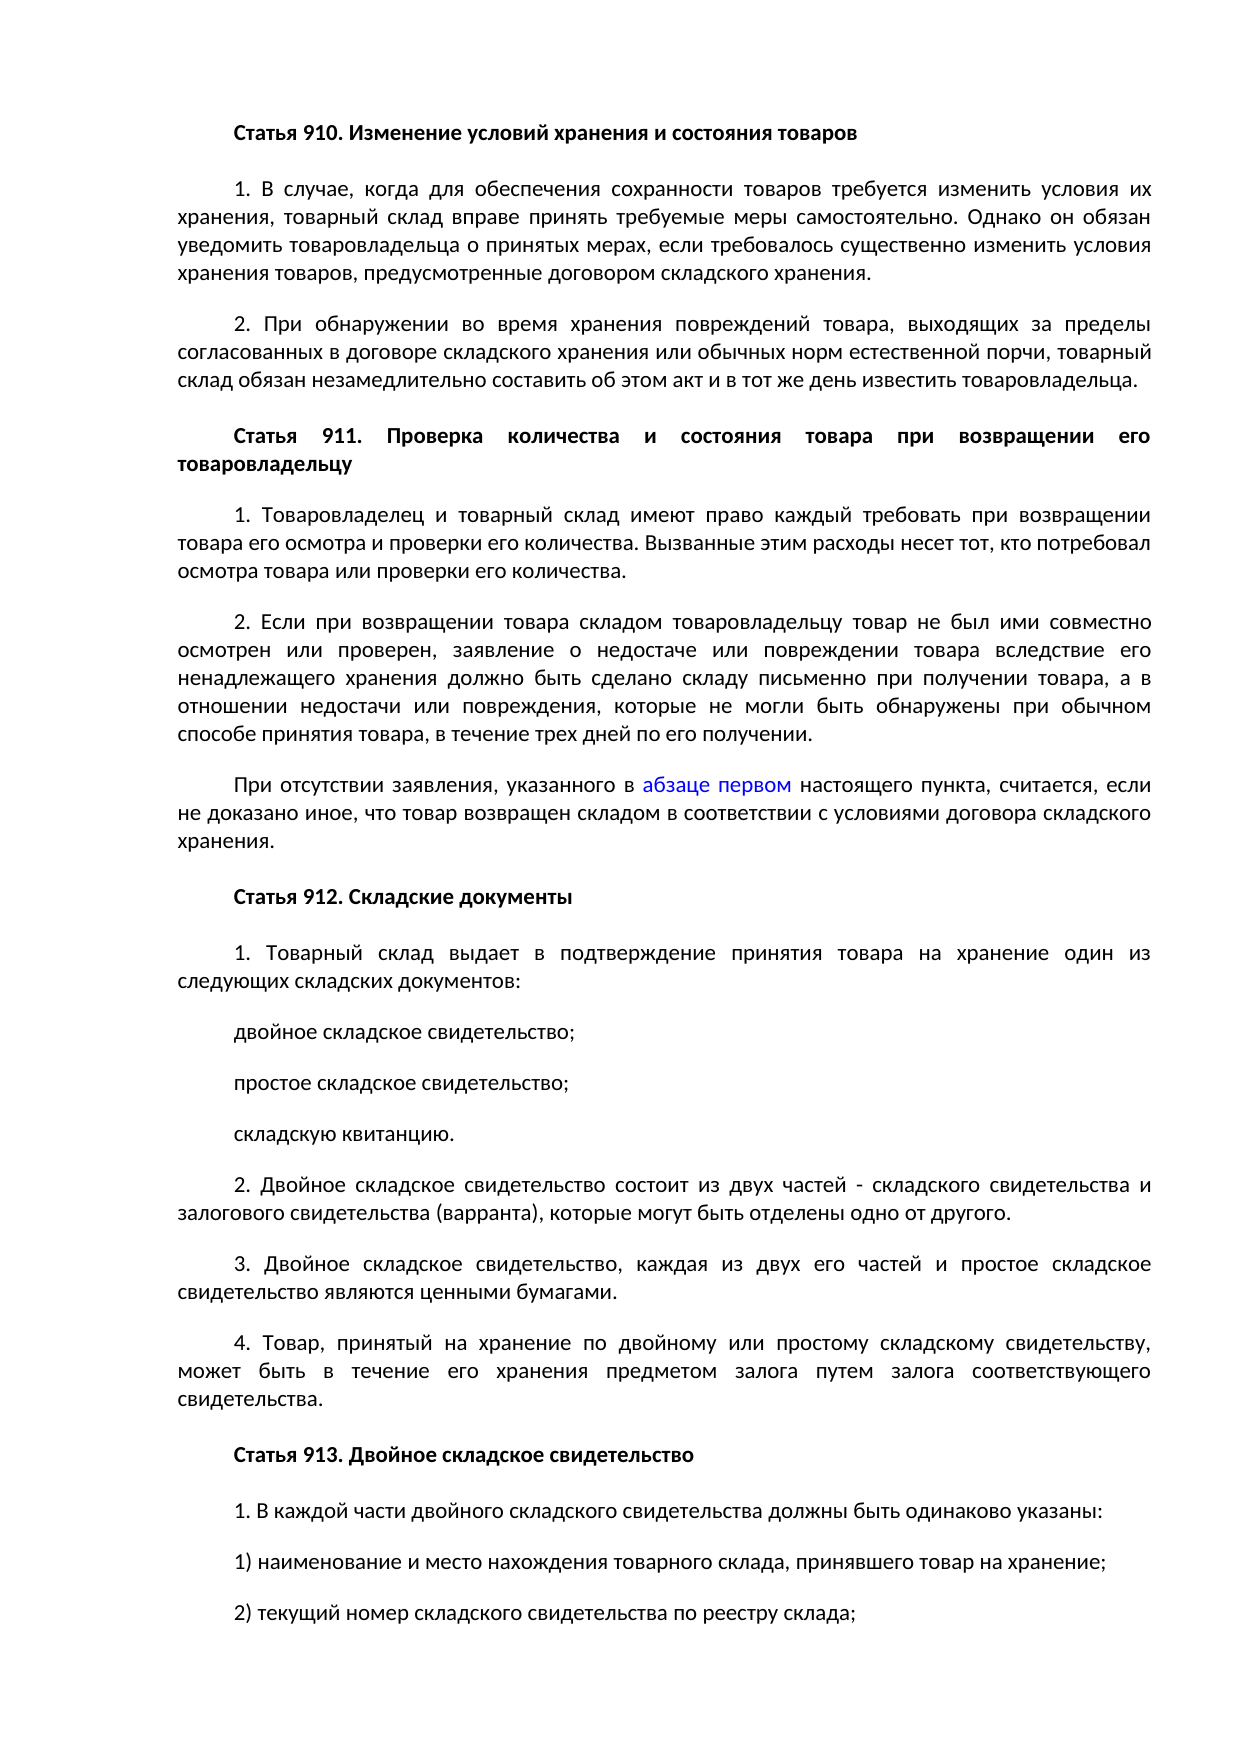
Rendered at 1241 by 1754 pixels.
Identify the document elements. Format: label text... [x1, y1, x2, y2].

text 1. Товарный склад выдает в подтверждение принятия товара на хранение один из следующих складских документов: [177, 938, 1152, 994]
text 3. Двойное складское свидетельство, каждая из двух его частей и простое складское свидетельство являются ценными бумагами. [177, 1249, 1152, 1305]
text 2. Если при возвращении товара складом товаровладельцу товар не был ими совместно осмотрен или проверен, заявление о недостаче или повреждении товара вследствие его ненадлежащего хранения должно быть сделано складу письменно при получении товара, а в отношении недостачи или повреждения, которые не могли быть обнаружены при обычном способе принятия товара, в течение трех дней по его получении. [177, 607, 1152, 747]
text 1. В каждой части двойного складского свидетельства должны быть одинаково указаны: [177, 1496, 1152, 1524]
text 2. При обнаружении во время хранения повреждений товара, выходящих за пределы согласованных в договоре складского хранения или обычных норм естественной порчи, товарный склад обязан незамедлительно составить об этом акт и в тот же день известить товаровладельца. [177, 309, 1152, 393]
title Статья 913. Двойное складское свидетельство [177, 1440, 1152, 1468]
text двойное складское свидетельство; [177, 1017, 1152, 1045]
text 2) текущий номер складского свидетельства по реестру склада; [177, 1598, 1152, 1626]
text 2. Двойное складское свидетельство состоит из двух частей - складского свидетельства и залогового свидетельства (варранта), которые могут быть отделены одно от другого. [177, 1170, 1152, 1226]
text При отсутствии заявления, указанного в абзаце первом настоящего пункта, считается, если не доказано иное, что товар возвращен складом в соответствии с условиями договора складского хранения. [177, 770, 1152, 854]
text складскую квитанцию. [177, 1119, 1152, 1147]
text 1) наименование и место нахождения товарного склада, принявшего товар на хранение; [177, 1547, 1152, 1575]
text 1. В случае, когда для обеспечения сохранности товаров требуется изменить условия их хранения, товарный склад вправе принять требуемые меры самостоятельно. Однако он обязан уведомить товаровладельца о принятых мерах, если требовалось существенно изменить условия хранения товаров, предусмотренные договором складского хранения. [177, 174, 1152, 286]
text простое складское свидетельство; [177, 1068, 1152, 1096]
title Статья 910. Изменение условий хранения и состояния товаров [177, 118, 1152, 146]
text 1. Товаровладелец и товарный склад имеют право каждый требовать при возвращении товара его осмотра и проверки его количества. Вызванные этим расходы несет тот, кто потребовал осмотра товара или проверки его количества. [177, 500, 1152, 584]
title Статья 911. Проверка количества и состояния товара при возвращении его товаровладельцу [177, 421, 1152, 477]
text 4. Товар, принятый на хранение по двойному или простому складскому свидетельству, может быть в течение его хранения предметом залога путем залога соответствующего свидетельства. [177, 1328, 1152, 1412]
title Статья 912. Складские документы [177, 882, 1152, 910]
